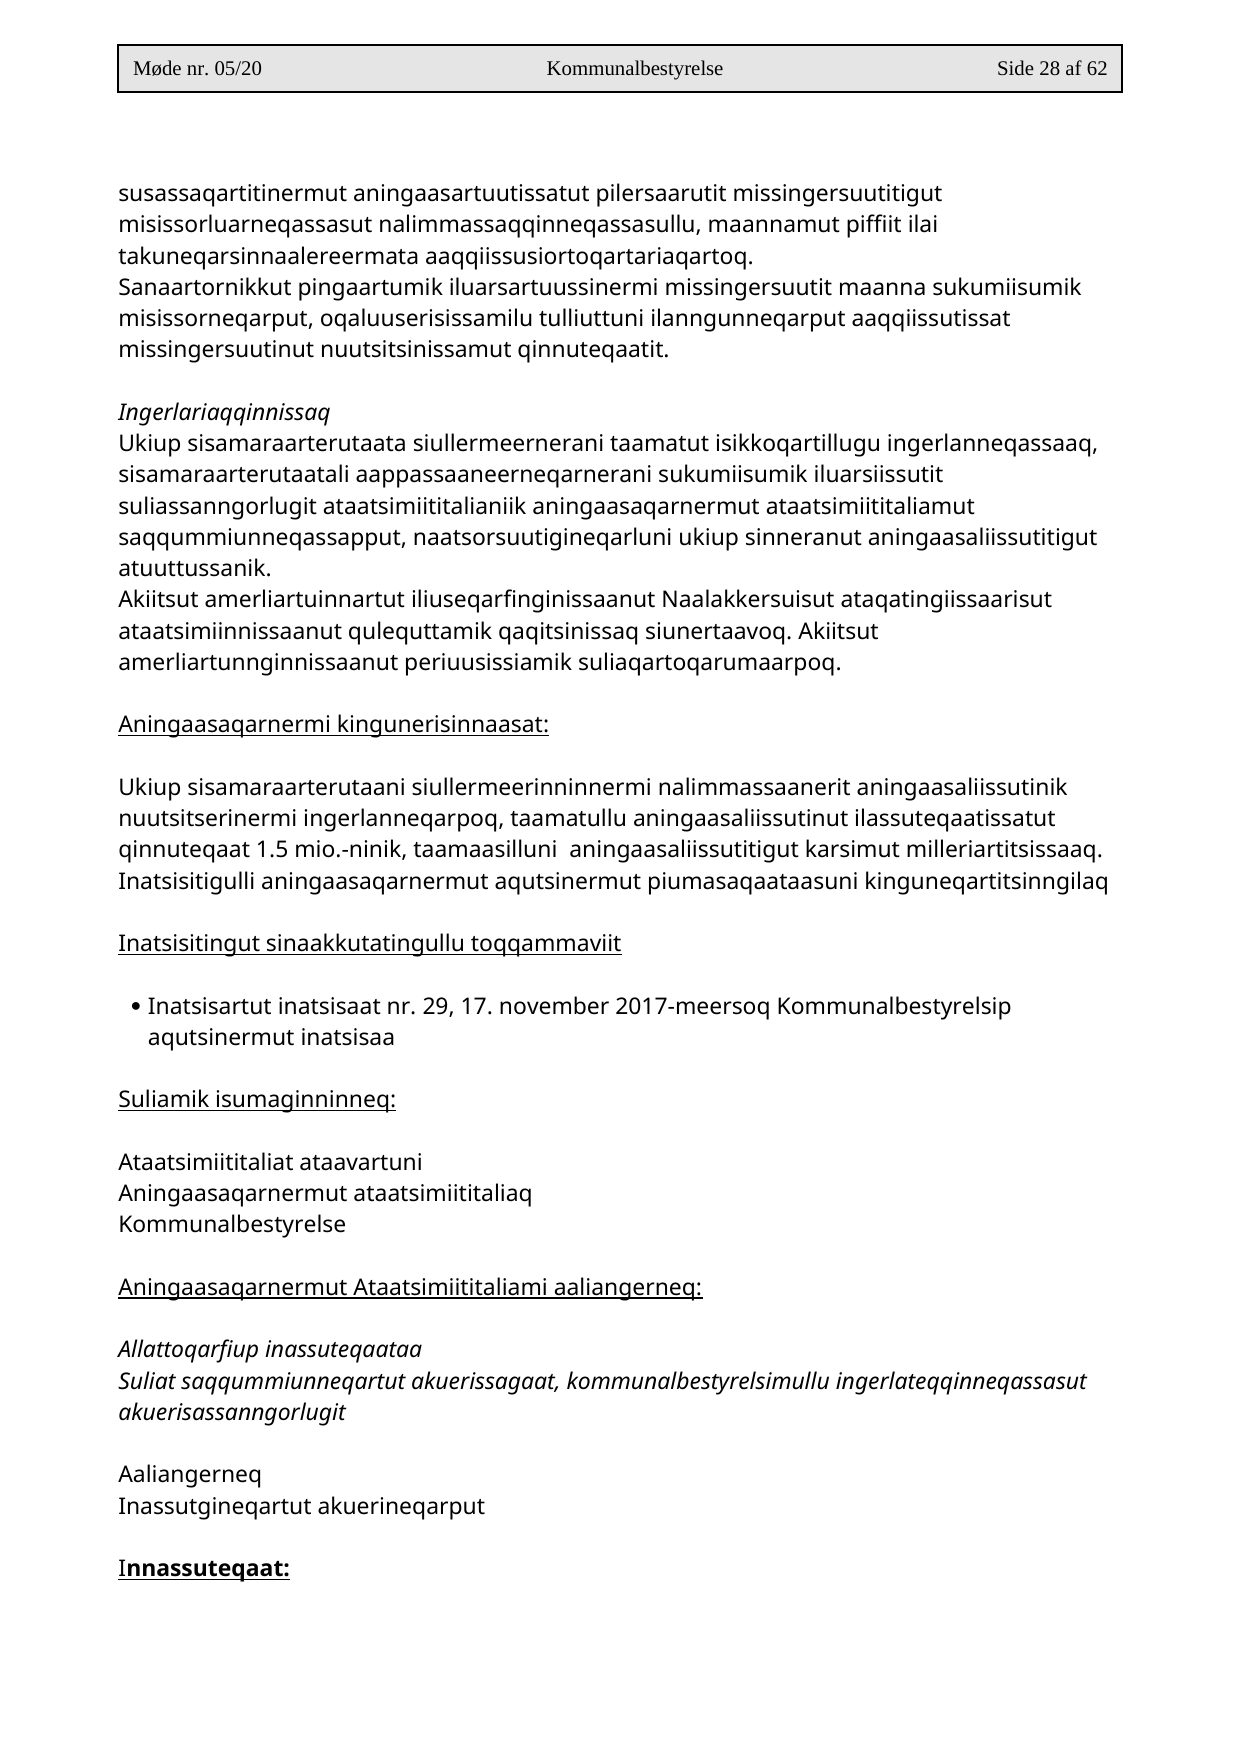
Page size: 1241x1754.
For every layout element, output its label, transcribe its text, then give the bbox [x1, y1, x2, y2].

text Suliamik isumaginninneq: [118, 1083, 1122, 1115]
text Akiitsut amerliartuinnartut iliuseqarfinginissaanut Naalakkersuisut ataqatingiissaarisut ataatsimiinnissaanut qulequttamik qaqitsinissaq siunertaavoq. Akiitsut amerliartunnginnissaanut periuusissiamik suliaqartoqarumaarpoq. [118, 583, 1122, 677]
text Allattoqarfiup inassuteqaataa [118, 1333, 1122, 1365]
text Ukiup sisamaraarterutaata siullermeernerani taamatut isikkoqartillugu ingerlanneqassaaq, sisamaraarterutaatali aappassaaneerneqarnerani sukumiisumik iluarsiissutit suliassanngorlugit ataatsimiititalianiik aningaasaqarnermut ataatsimiititaliamut saqqummiunneqassapput, naatsorsuutigineqarluni ukiup sinneranut aningaasaliissutitigut atuuttussanik. [118, 427, 1122, 583]
text Sanaartornikkut pingaartumik iluarsartuussinermi missingersuutit maanna sukumiisumik misissorneqarput, oqaluuserisissamilu tulliuttuni ilanngunneqarput aaqqiissutissat missingersuutinut nuutsitsinissamut qinnuteqaatit. [118, 271, 1122, 365]
text Suliat saqqummiunneqartut akuerissagaat, kommunalbestyrelsimullu ingerlateqqinneqassasut akuerisassanngorlugit [118, 1365, 1122, 1427]
text Inatsisitingut sinaakkutatingullu toqqammaviit [118, 927, 1122, 958]
text Ataatsimiititaliat ataavartuni [118, 1146, 1122, 1177]
text Ukiup sisamaraarterutaani siullermeerinninnermi nalimmassaanerit aningaasaliissutinik nuutsitserinermi ingerlanneqarpoq, taamatullu aningaasaliissutinut ilassuteqaatissatut qinnuteqaat 1.5 mio.-ninik, taamaasilluni aningaasaliissutitigut karsimut milleriartitsissaaq. Inatsisitigulli aningaasaqarnermut aqutsinermut piumasaqaataasuni kinguneqartitsinngilaq [118, 771, 1122, 896]
text Aningaasaqarnermut Ataatsimiititaliami aaliangerneq: [118, 1271, 1122, 1302]
text Aningaasaqarnermi kingunerisinnaasat: [118, 708, 1122, 740]
text Innassuteqaat: [118, 1552, 1122, 1583]
text Ingerlariaqqinnissaq [118, 396, 1122, 427]
list Inatsisartut inatsisaat nr. 29, 17. november 2017-meersoq Kommunalbestyrelsip aqutsinermut inatsisaa [132, 990, 1122, 1052]
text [118, 177, 1122, 271]
text Kommunalbestyrelse [118, 1208, 1122, 1240]
text Aningaasaqarnermut ataatsimiititaliaq [118, 1177, 1122, 1208]
text Aaliangerneq [118, 1458, 1122, 1490]
text Inassutgineqartut akuerineqarput [118, 1490, 1122, 1521]
